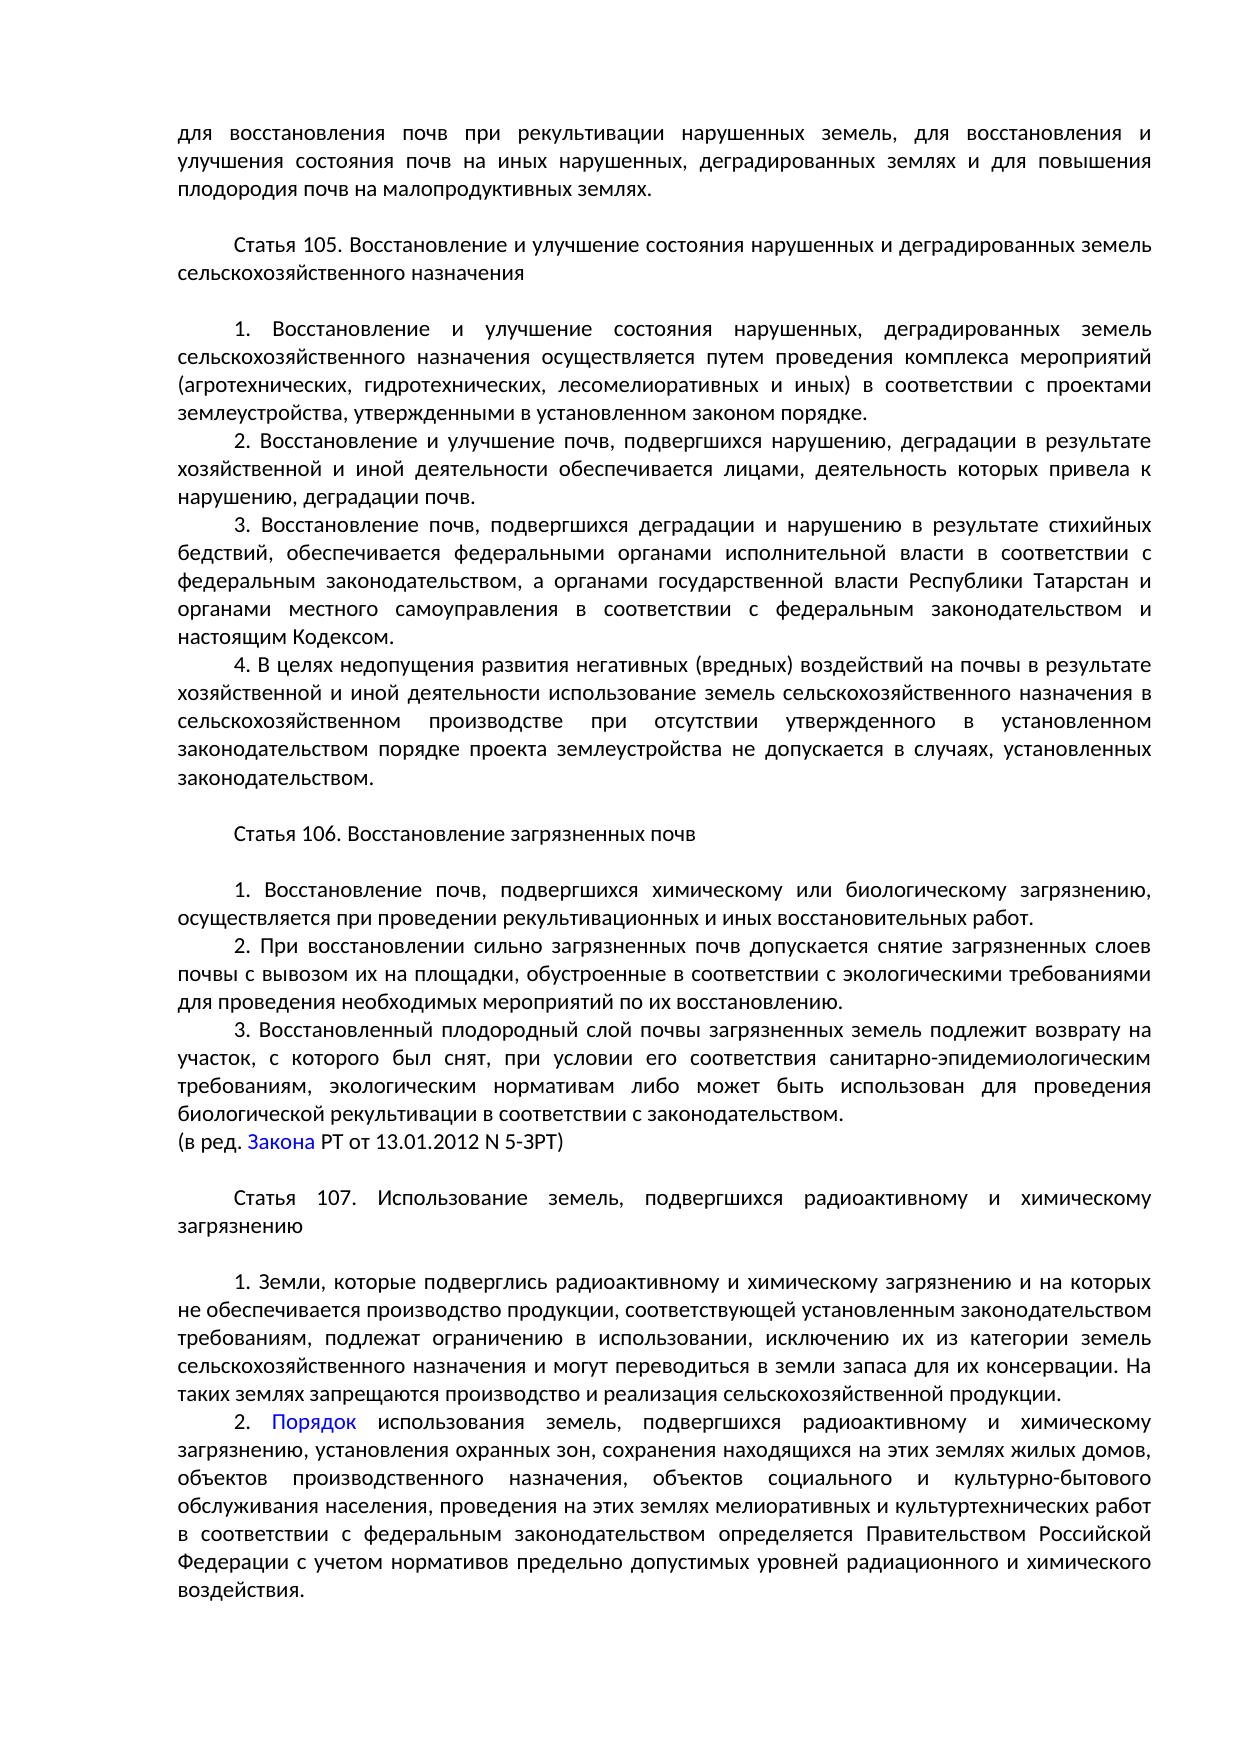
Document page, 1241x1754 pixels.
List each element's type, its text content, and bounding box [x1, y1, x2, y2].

text 4. В целях недопущения развития негативных (вредных) воздействий на почвы в результате хозяйственной и иной деятельности использование земель сельскохозяйственного назначения в сельскохозяйственном производстве при отсутствии утвержденного в установленном законодательством порядке проекта землеустройства не допускается в случаях, установленных законодательством. [177, 651, 1152, 791]
text Статья 107. Использование земель, подвергшихся радиоактивному и химическому загрязнению [177, 1183, 1152, 1239]
text 2. При восстановлении сильно загрязненных почв допускается снятие загрязненных слоев почвы с вывозом их на площадки, обустроенные в соответствии с экологическими требованиями для проведения необходимых мероприятий по их восстановлению. [177, 931, 1152, 1015]
text Статья 106. Восстановление загрязненных почв [177, 819, 1152, 847]
text (в ред. Закона РТ от 13.01.2012 N 5-ЗРТ) [177, 1127, 1152, 1155]
text 2. Порядок использования земель, подвергшихся радиоактивному и химическому загрязнению, установления охранных зон, сохранения находящихся на этих землях жилых домов, объектов производственного назначения, объектов социального и культурно-бытового обслуживания населения, проведения на этих землях мелиоративных и культуртехнических работ в соответствии с федеральным законодательством определяется Правительством Российской Федерации с учетом нормативов предельно допустимых уровней радиационного и химического воздействия. [177, 1407, 1152, 1603]
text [177, 118, 1152, 202]
text 1. Восстановление почв, подвергшихся химическому или биологическому загрязнению, осуществляется при проведении рекультивационных и иных восстановительных работ. [177, 875, 1152, 931]
text Статья 105. Восстановление и улучшение состояния нарушенных и деградированных земель сельскохозяйственного назначения [177, 230, 1152, 286]
text 1. Земли, которые подверглись радиоактивному и химическому загрязнению и на которых не обеспечивается производство продукции, соответствующей установленным законодательством требованиям, подлежат ограничению в использовании, исключению их из категории земель сельскохозяйственного назначения и могут переводиться в земли запаса для их консервации. На таких землях запрещаются производство и реализация сельскохозяйственной продукции. [177, 1267, 1152, 1407]
text 1. Восстановление и улучшение состояния нарушенных, деградированных земель сельскохозяйственного назначения осуществляется путем проведения комплекса мероприятий (агротехнических, гидротехнических, лесомелиоративных и иных) в соответствии с проектами землеустройства, утвержденными в установленном законом порядке. [177, 314, 1152, 426]
text 2. Восстановление и улучшение почв, подвергшихся нарушению, деградации в результате хозяйственной и иной деятельности обеспечивается лицами, деятельность которых привела к нарушению, деградации почв. [177, 426, 1152, 510]
text 3. Восстановление почв, подвергшихся деградации и нарушению в результате стихийных бедствий, обеспечивается федеральными органами исполнительной власти в соответствии с федеральным законодательством, а органами государственной власти Республики Татарстан и органами местного самоуправления в соответствии с федеральным законодательством и настоящим Кодексом. [177, 510, 1152, 651]
text 3. Восстановленный плодородный слой почвы загрязненных земель подлежит возврату на участок, с которого был снят, при условии его соответствия санитарно-эпидемиологическим требованиям, экологическим нормативам либо может быть использован для проведения биологической рекультивации в соответствии с законодательством. [177, 1015, 1152, 1127]
